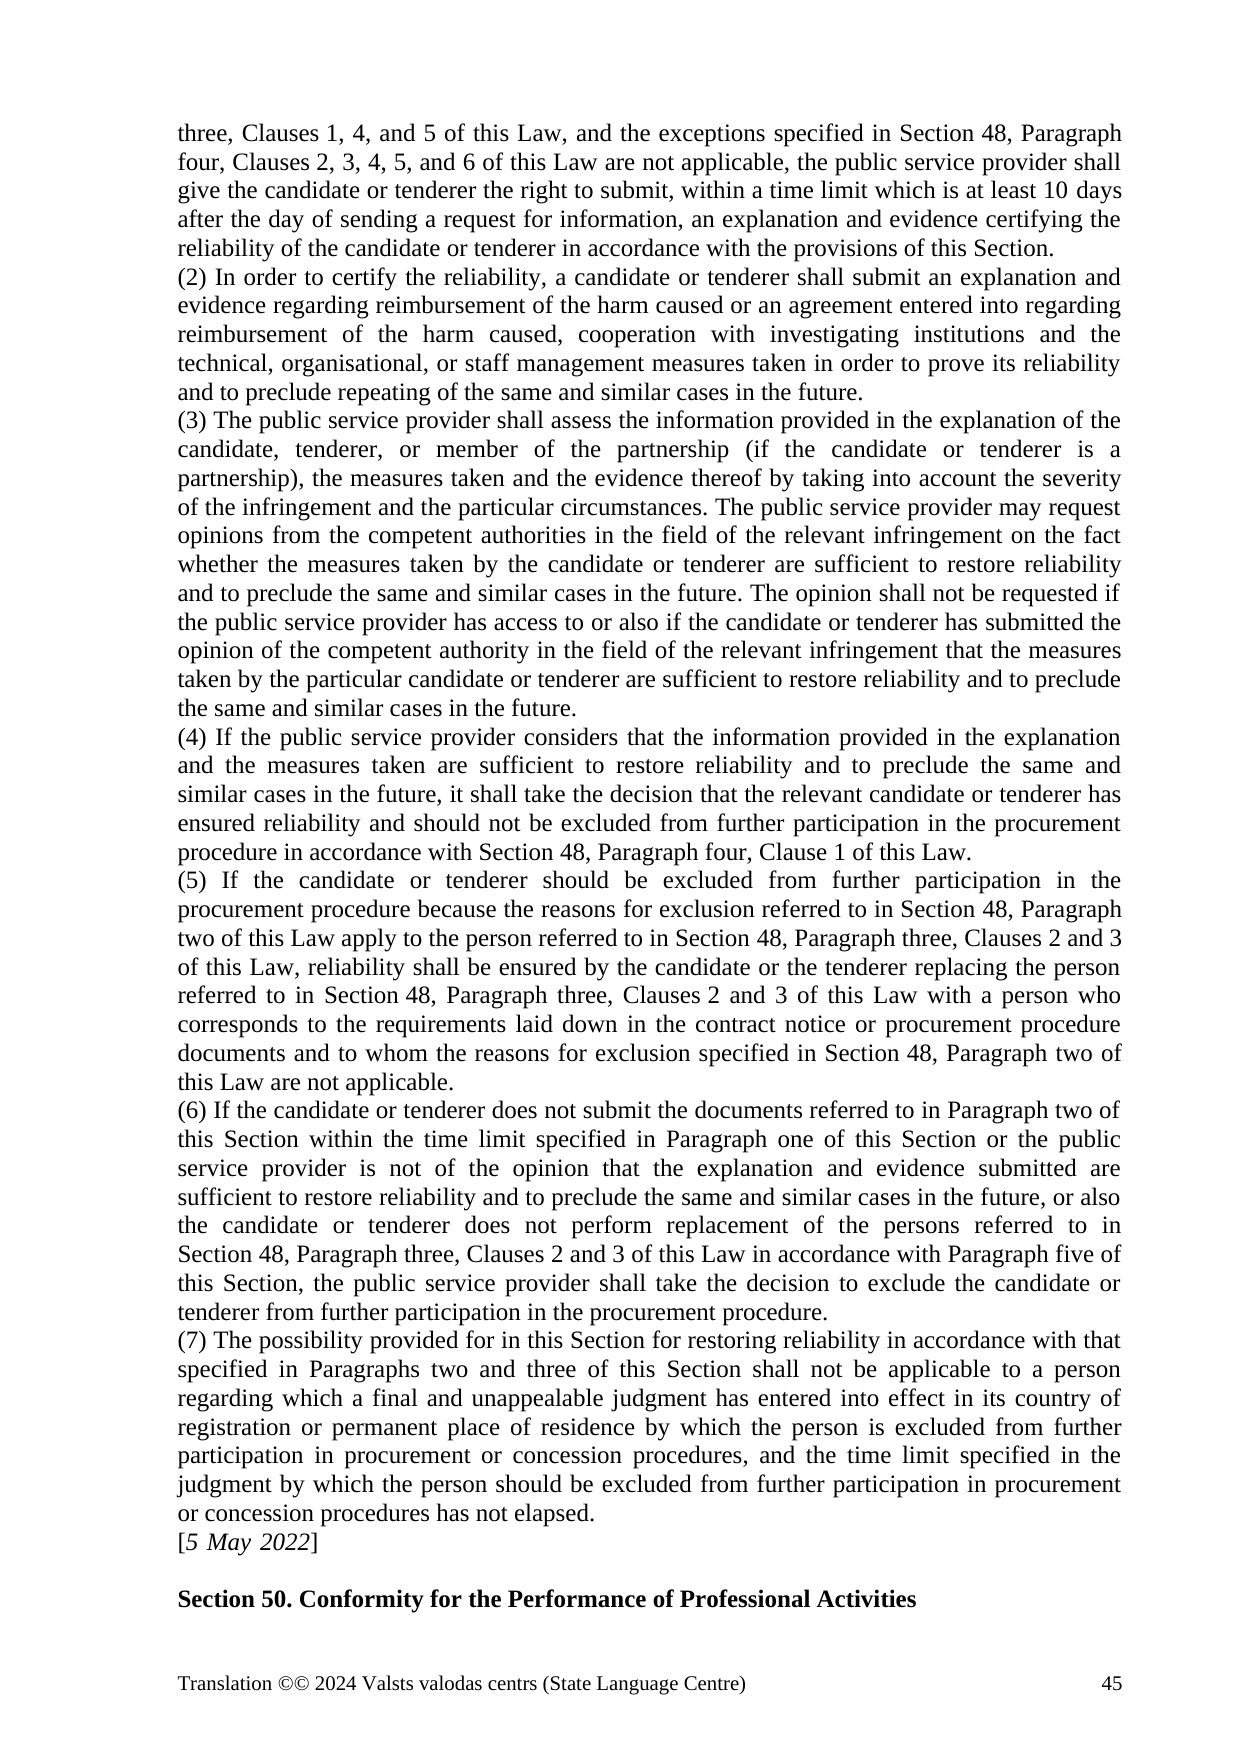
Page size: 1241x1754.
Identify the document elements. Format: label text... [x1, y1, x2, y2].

text (3) The public service provider shall assess the information provided in the explanation of the candidate, tenderer, or member of the partnership (if the candidate or tenderer is a partnership), the measures taken and the evidence thereof by taking into account the severity of the infringement and the particular circumstances. The public service provider may request opinions from the competent authorities in the field of the relevant infringement on the fact whether the measures taken by the candidate or tenderer are sufficient to restore reliability and to preclude the same and similar cases in the future. The opinion shall not be requested if the public service provider has access to or also if the candidate or tenderer has submitted the opinion of the competent authority in the field of the relevant infringement that the measures taken by the particular candidate or tenderer are sufficient to restore reliability and to preclude the same and similar cases in the future. [177, 406, 1122, 722]
text (6) If the candidate or tenderer does not submit the documents referred to in Paragraph two of this Section within the time limit specified in Paragraph one of this Section or the public service provider is not of the opinion that the explanation and evidence submitted are sufficient to restore reliability and to preclude the same and similar cases in the future, or also the candidate or tenderer does not perform replacement of the persons referred to in Section 48, Paragraph three, Clauses 2 and 3 of this Law in accordance with Paragraph five of this Section, the public service provider shall take the decision to exclude the candidate or tenderer from further participation in the procurement procedure. [177, 1096, 1122, 1326]
text Section 50. Conformity for the Performance of Professional Activities [177, 1584, 1122, 1613]
text (5) If the candidate or tenderer should be excluded from further participation in the procurement procedure because the reasons for exclusion referred to in Section 48, Paragraph two of this Law apply to the person referred to in Section 48, Paragraph three, Clauses 2 and 3 of this Law, reliability shall be ensured by the candidate or the tenderer replacing the person referred to in Section 48, Paragraph three, Clauses 2 and 3 of this Law with a person who corresponds to the requirements laid down in the contract notice or procurement procedure documents and to whom the reasons for exclusion specified in Section 48, Paragraph two of this Law are not applicable. [177, 866, 1122, 1096]
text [177, 118, 1122, 262]
text (2) In order to certify the reliability, a candidate or tenderer shall submit an explanation and evidence regarding reimbursement of the harm caused or an agreement entered into regarding reimbursement of the harm caused, cooperation with investigating institutions and the technical, organisational, or staff management measures taken in order to prove its reliability and to preclude repeating of the same and similar cases in the future. [177, 262, 1122, 406]
text (7) The possibility provided for in this Section for restoring reliability in accordance with that specified in Paragraphs two and three of this Section shall not be applicable to a person regarding which a final and unappealable judgment has entered into effect in its country of registration or permanent place of residence by which the person is excluded from further participation in procurement or concession procedures, and the time limit specified in the judgment by which the person should be excluded from further participation in procurement or concession procedures has not elapsed. [177, 1326, 1122, 1527]
text [5 May 2022] [177, 1527, 1122, 1556]
text (4) If the public service provider considers that the information provided in the explanation and the measures taken are sufficient to restore reliability and to preclude the same and similar cases in the future, it shall take the decision that the relevant candidate or tenderer has ensured reliability and should not be excluded from further participation in the procurement procedure in accordance with Section 48, Paragraph four, Clause 1 of this Law. [177, 722, 1122, 866]
